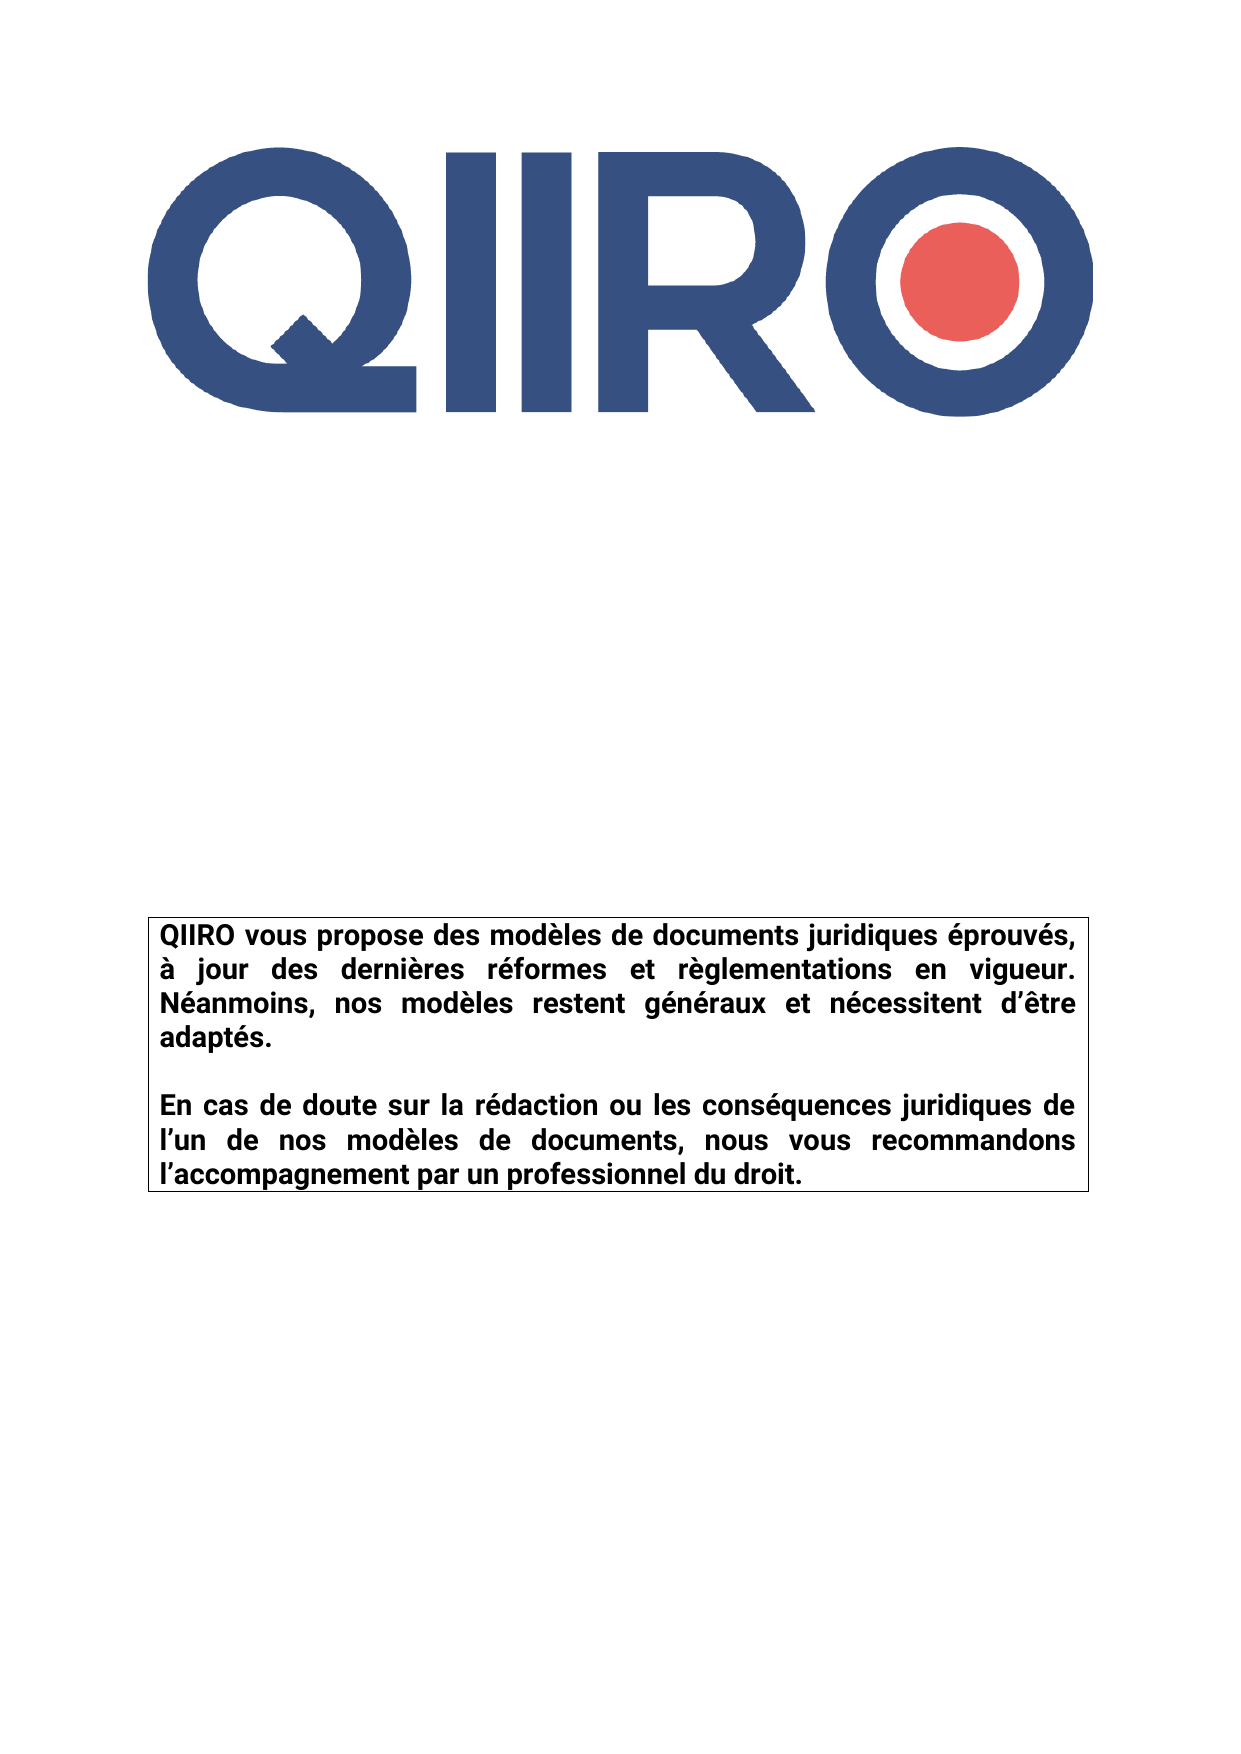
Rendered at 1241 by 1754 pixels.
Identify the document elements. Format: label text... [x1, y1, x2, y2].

picture [147, 147, 1093, 417]
table_header QIIRO vous propose des modèles de documents juridiques éprouvés, à jour des dernières réformes et règlementations en vigueur. Néanmoins, nos modèles restent généraux et nécessitent d’être adaptés. En cas de doute sur la rédaction ou les conséquences juridiques de l’un de nos modèles de documents, nous vous recommandons l’accompagnement par un professionnel du droit. [149, 918, 1088, 1191]
